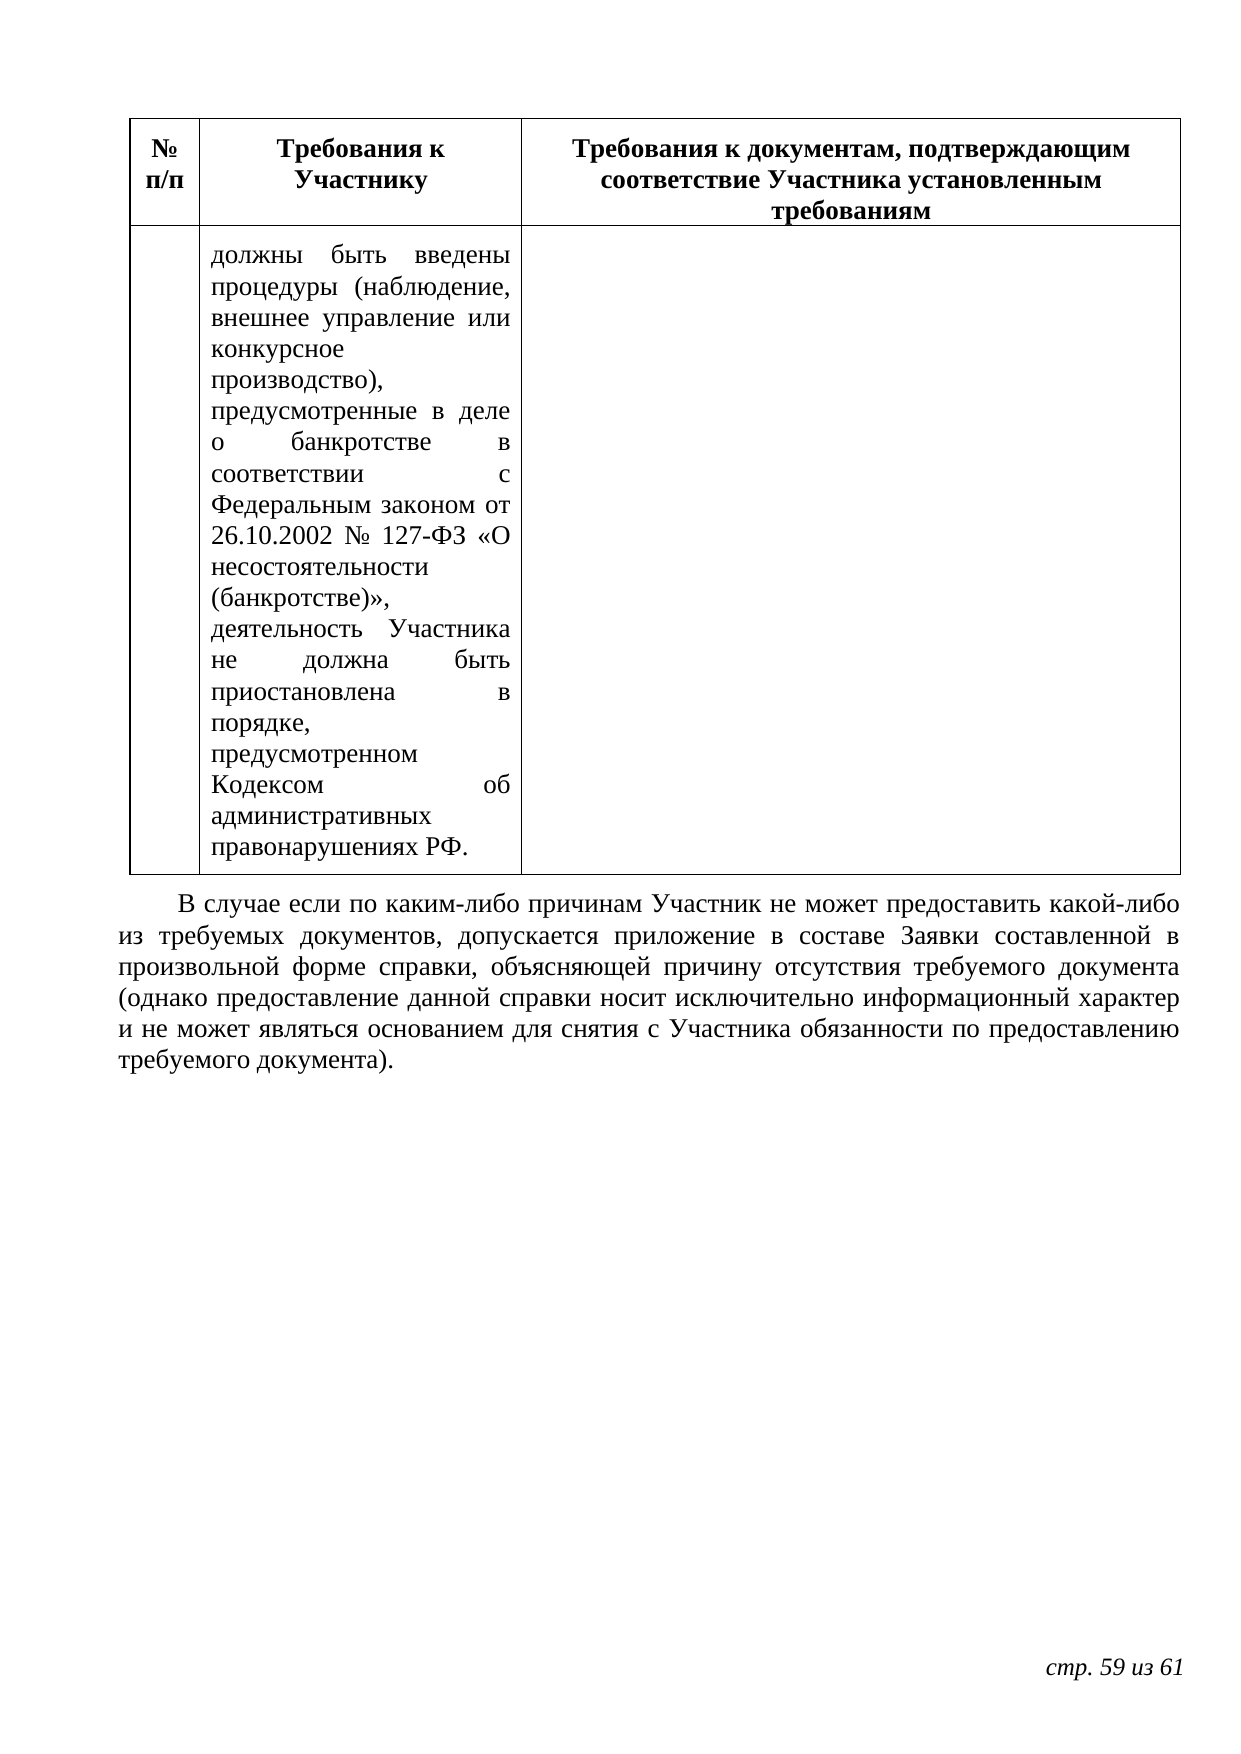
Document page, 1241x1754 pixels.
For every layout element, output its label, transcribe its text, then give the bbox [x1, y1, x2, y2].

table_header Требования к документам, подтверждающим соответствие Участника установленным требованиям [522, 119, 1180, 225]
table_header Требования к Участнику [200, 119, 521, 225]
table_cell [200, 226, 521, 874]
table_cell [522, 226, 1180, 874]
table_header № п/п [131, 119, 199, 225]
table_cell [131, 226, 199, 874]
text В случае если по каким-либо причинам Участник не может предоставить какой-либо из требуемых документов, допускается приложение в составе Заявки составленной в произвольной форме справки, объясняющей причину отсутствия требуемого документа (однако предоставление данной справки носит исключительно информационный характер и не может являться основанием для снятия с Участника обязанности по предоставлению требуемого документа). [118, 888, 1181, 1074]
